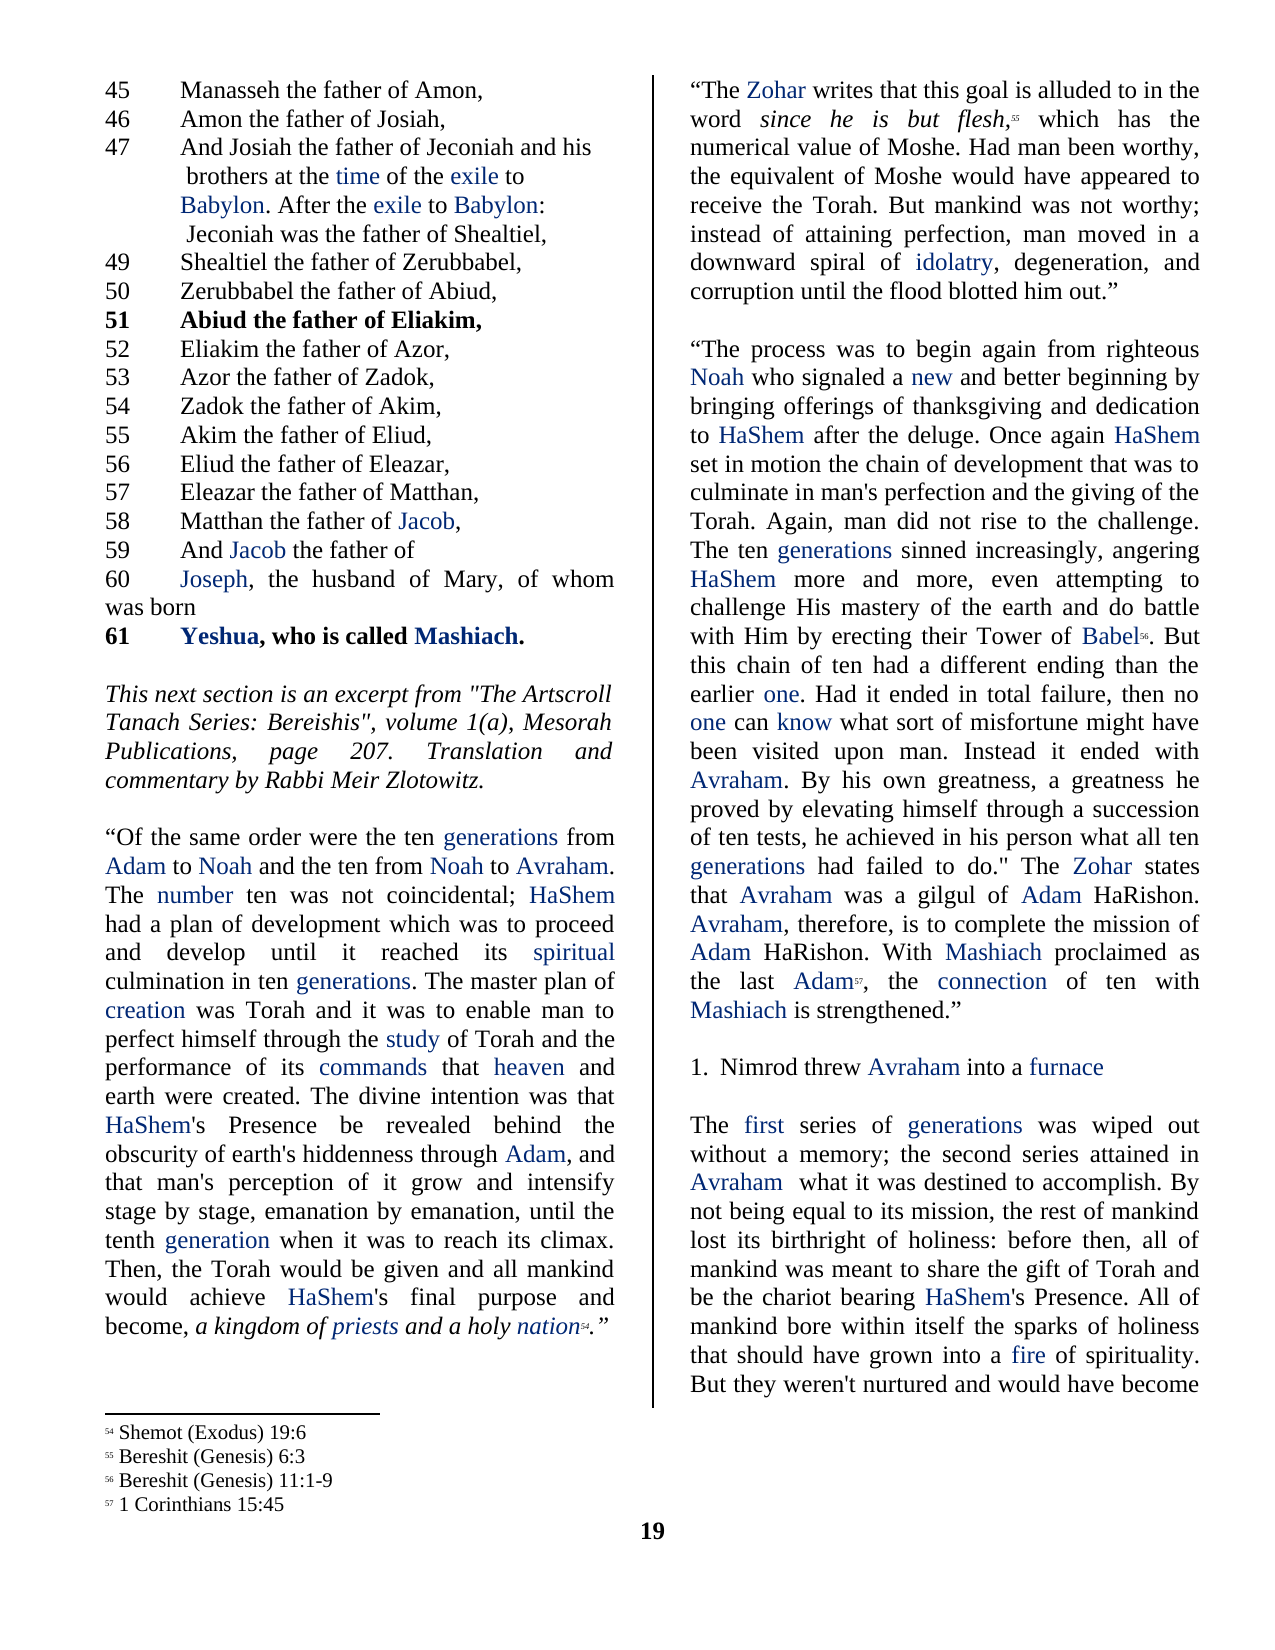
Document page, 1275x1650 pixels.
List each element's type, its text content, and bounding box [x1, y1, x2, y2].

text “Of the same order were the ten generations from Adam to Noah and the ten from Noah to Avraham‎. The number ten was not coincidental; HaShem had a plan of development which was to proceed and develop until it reached its spiritual culmination in ten generations. The master plan of creation was Torah and it was to enable man to perfect himself through the study of Torah and the performance of its commands that heaven and earth were created. The divine intention was that HaShem's Presence be revealed behind the obscurity of earth's hiddenness through Adam, and that man's perception of it grow and intensify stage by stage, emanation by emanation, until the tenth generation when it was to reach its climax. Then, the Torah would be given and all mankind would achieve HaShem's final purpose and become, a kingdom of priests and a holy nation.” [105, 822, 615, 1340]
text brothers at the time of the exile to [105, 161, 615, 190]
text 57 Eleazar the father of Matthan, [105, 477, 615, 506]
text 50 Zerubbabel the father of Abiud, [105, 276, 615, 305]
text 52 Eliakim the father of Azor, [105, 334, 615, 362]
text 58 Matthan the father of Jacob, [105, 506, 615, 535]
text 49 Shealtiel the father of Zerubbabel, [105, 247, 615, 276]
text 61 Yeshua, who is called Mashiach. [105, 621, 615, 650]
text 51 Abiud the father of Eliakim, [105, 305, 615, 334]
text This next section is an excerpt from "The Artscroll Tanach Series: Bereishis", volume 1(a), Mesorah Publications, page 207. Translation and commentary by Rabbi Meir Zlotowitz. [105, 679, 615, 794]
text 45 Manasseh the father of Amon, [105, 75, 615, 104]
text 47 And Josiah the father of Jeconiah and his [105, 132, 615, 161]
text 59 And Jacob the father of [105, 535, 615, 564]
text Jeconiah was the father of Shealtiel, [105, 219, 615, 247]
text 55 Akim the father of Eliud, [105, 420, 615, 449]
text 53 Azor the father of Zadok, [105, 362, 615, 391]
text 56 Eliud the father of Eleazar, [105, 449, 615, 477]
text 1. Nimrod threw Avraham into a furnace [690, 1052, 1200, 1081]
text “The process was to begin again from righteous Noah who signaled a new and better beginning by bringing offerings of thanksgiving and dedication to HaShem after the deluge. Once again HaShem set in motion the chain of development that was to culminate in man's perfection and the giving of the Torah. Again, man did not rise to the challenge. The ten generations sinned increasingly, angering HaShem more and more, even attempting to challenge His mastery of the earth and do battle with Him by erecting their Tower of Babel. But this chain of ten had a different ending than the earlier one. Had it ended in total failure, then no one can know what sort of misfortune might have been visited upon man. Instead it ended with Avraham. By his own greatness, a greatness he proved by elevating himself through a succession of ten tests, he achieved in his person what all ten generations had failed to do." The Zohar states that Avraham was a gilgul of Adam HaRishon. Avraham, therefore, is to complete the mission of Adam HaRishon. With Mashiach proclaimed as the last Adam, the connection of ten with Mashiach is strengthened.” [690, 334, 1200, 1024]
text 60 Joseph, the husband of Mary, of whom was born [105, 564, 615, 621]
text 46 Amon the father of Josiah, [105, 104, 615, 132]
text 54 Zadok the father of Akim, [105, 391, 615, 420]
text Babylon. After the exile to Babylon: [105, 190, 615, 219]
text “The Zohar writes that this goal is alluded to in the word since he is but flesh, which has the numerical value of Moshe. Had man been worthy, the equivalent of Moshe would have appeared to receive the Torah. But mankind was not worthy; instead of attaining perfection, man moved in a downward spiral of idolatry, degeneration, and corruption until the flood blotted him out.” [690, 75, 1200, 305]
